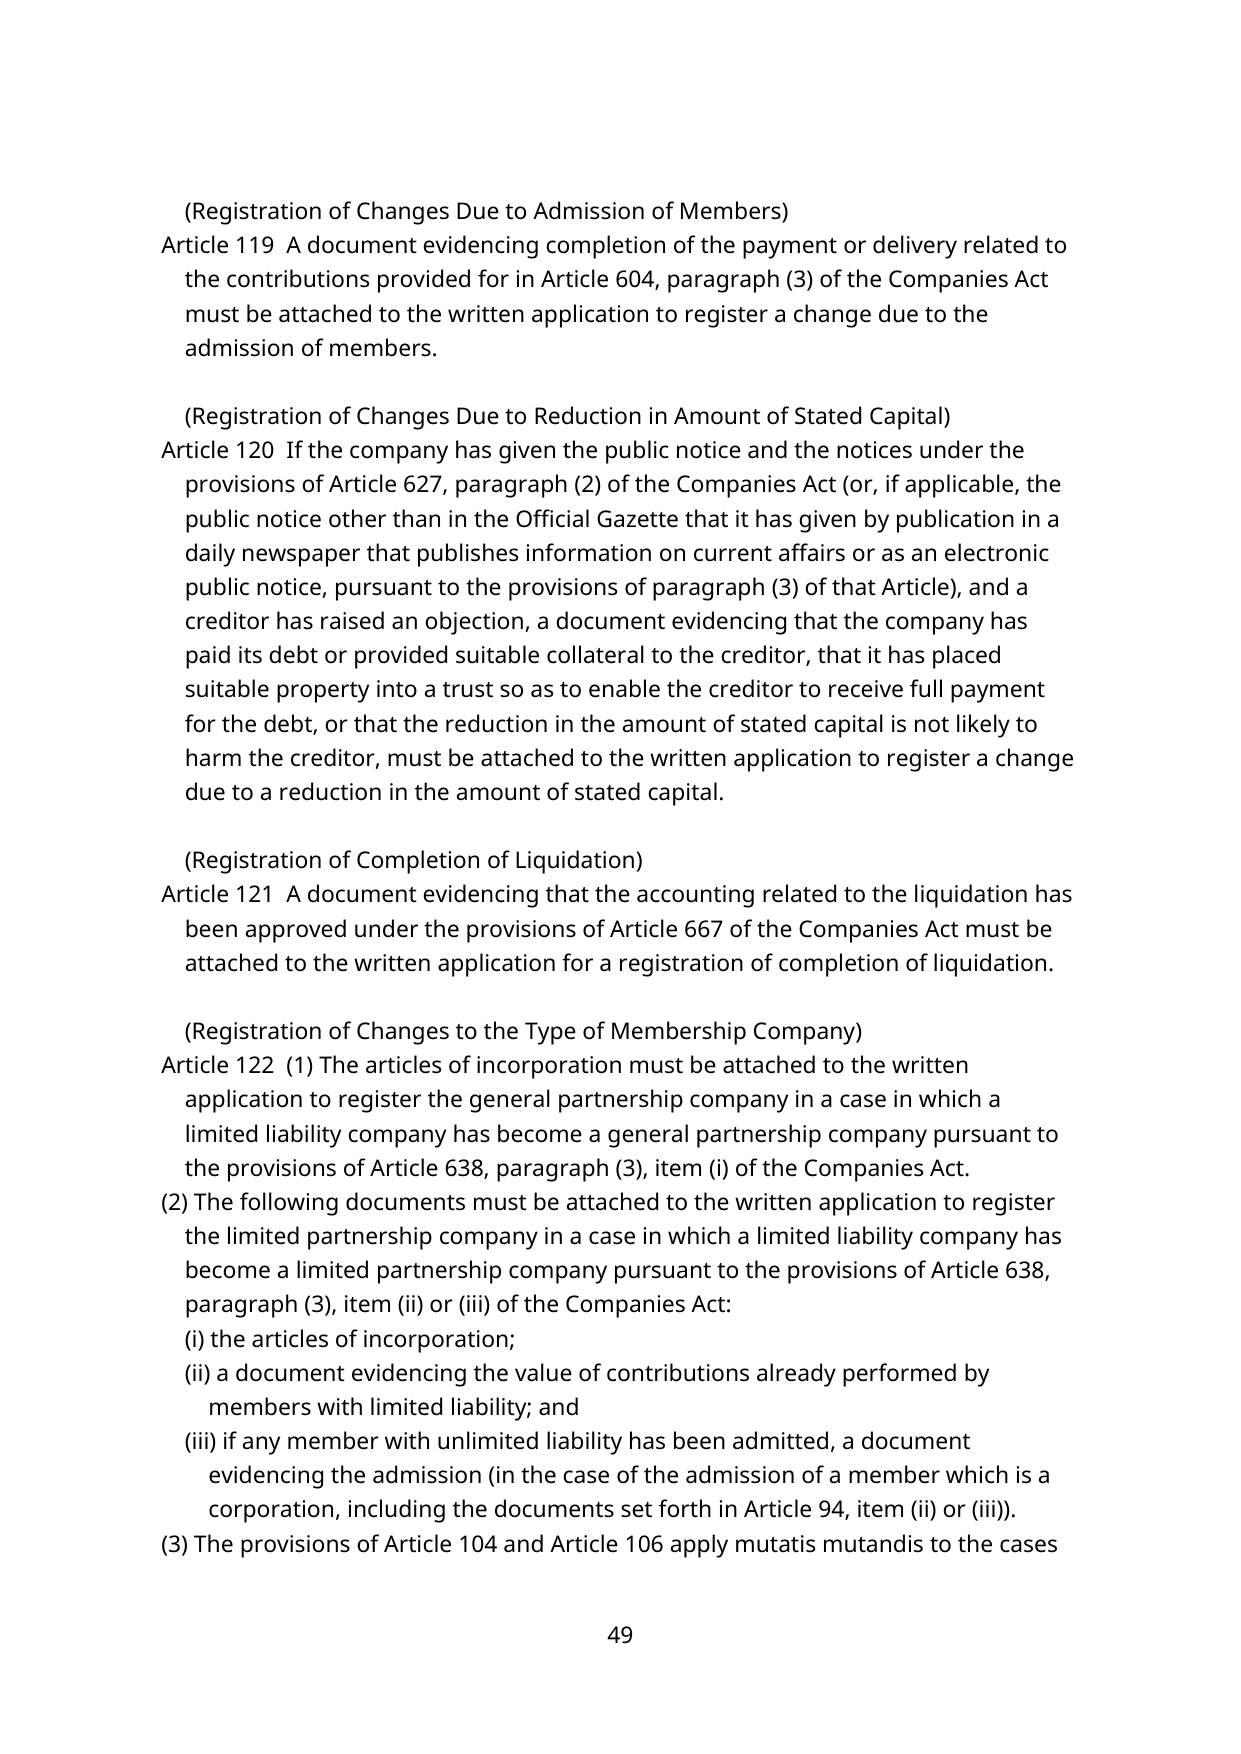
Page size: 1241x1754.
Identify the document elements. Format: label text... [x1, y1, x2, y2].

text (Registration of Changes Due to Admission of Members) [184, 194, 1079, 228]
text (2) The following documents must be attached to the written application to register the limited partnership company in a case in which a limited liability company has become a limited partnership company pursuant to the provisions of Article 638, paragraph (3), item (ii) or (iii) of the Companies Act: [161, 1184, 1079, 1321]
text Article 122 (1) The articles of incorporation must be attached to the written application to register the general partnership company in a case in which a limited liability company has become a general partnership company pursuant to the provisions of Article 638, paragraph (3), item (i) of the Companies Act. [161, 1048, 1079, 1184]
text (Registration of Completion of Liquidation) [184, 843, 1079, 877]
text Article 120 If the company has given the public notice and the notices under the provisions of Article 627, paragraph (2) of the Companies Act (or, if applicable, the public notice other than in the Official Gazette that it has given by publication in a daily newspaper that publishes information on current affairs or as an electronic public notice, pursuant to the provisions of paragraph (3) of that Article), and a creditor has raised an objection, a document evidencing that the company has paid its debt or provided suitable collateral to the creditor, that it has placed suitable property into a trust so as to enable the creditor to receive full payment for the debt, or that the reduction in the amount of stated capital is not likely to harm the creditor, must be attached to the written application to register a change due to a reduction in the amount of stated capital. [161, 433, 1079, 809]
text (iii) if any member with unlimited liability has been admitted, a document evidencing the admission (in the case of the admission of a member which is a corporation, including the documents set forth in Article 94, item (ii) or (iii)). [184, 1424, 1079, 1526]
text (Registration of Changes to the Type of Membership Company) [184, 1014, 1079, 1048]
text (i) the articles of incorporation; [184, 1321, 1079, 1355]
text Article 121 A document evidencing that the accounting related to the liquidation has been approved under the provisions of Article 667 of the Companies Act must be attached to the written application for a registration of completion of liquidation. [161, 877, 1079, 979]
text (Registration of Changes Due to Reduction in Amount of Stated Capital) [184, 399, 1079, 433]
text Article 119 A document evidencing completion of the payment or delivery related to the contributions provided for in Article 604, paragraph (3) of the Companies Act must be attached to the written application to register a change due to the admission of members. [161, 228, 1079, 364]
text (ii) a document evidencing the value of contributions already performed by members with limited liability; and [184, 1355, 1079, 1424]
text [161, 1526, 1079, 1560]
